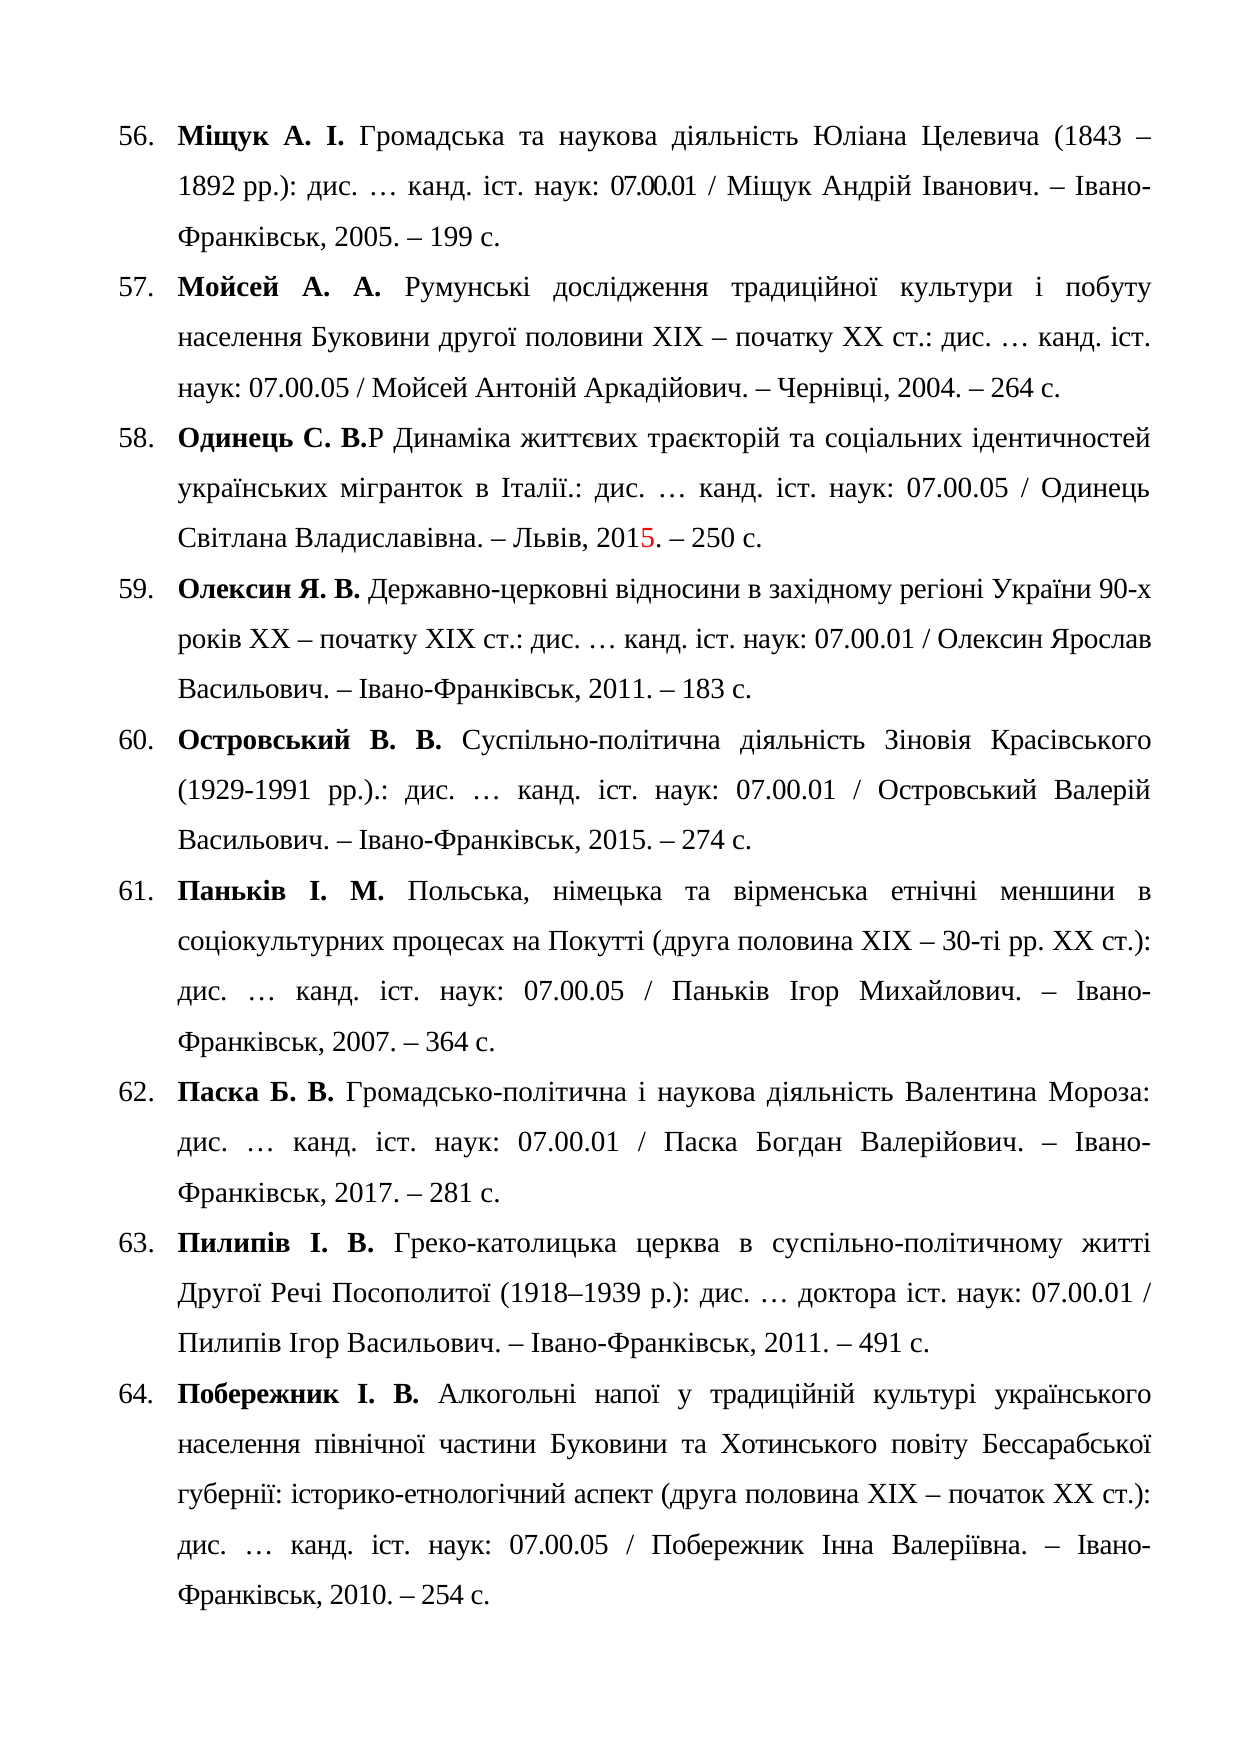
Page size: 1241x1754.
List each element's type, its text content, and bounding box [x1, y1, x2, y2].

list Побережник І. В. Алкогольні напої у традиційній культурі українського населення північної частини Буковини та Хотинського повіту Бессарабської губернії: історико-етнологічний аспект (друга половина ХІХ – початок ХХ ст.): дис. … канд. іст. наук: 07.00.05 / Побережник Інна Валеріївна. – Івано-Франківськ, 2010. – 254 с. [118, 1376, 1152, 1611]
subtitle Мойсей А. А. Румунські дослідження традиційної культури і побуту населення Буковини другої половини ХІХ – початку ХХ ст.: дис. … канд. іст. наук: 07.00.05 / Мойсей Антоній Аркадійович. – Чернівці, 2004. – 264 с. [118, 269, 1152, 403]
list Одинець С. В.Р Динаміка життєвих траєкторій та соціальних ідентичностей українських мігранток в Італії.: дис. … канд. іст. наук: 07.00.05 / Одинець Світлана Владиславівна. – Львів, 2015. – 250 с. [118, 420, 1152, 554]
list Паска Б. В. Громадсько-політична і наукова діяльність Валентина Мороза: дис. … канд. іст. наук: 07.00.01 / Паска Богдан Валерійович. – Івано-Франківськ, 2017. – 281 с. [118, 1074, 1152, 1208]
list Пилипів І. В. Греко-католицька церква в суспільно-політичному житті Другої Речі Посополитої (1918–1939 р.): дис. … доктора іст. наук: 07.00.01 / Пилипів Ігор Васильович. – Івано-Франківськ, 2011. – 491 с. [118, 1225, 1152, 1359]
subtitle Міщук А. І. Громадська та наукова діяльність Юліана Целевича (1843 – 1892 рр.): дис. … канд. іст. наук: 07.00.01 / Міщук Андрій Іванович. – Івано-Франківськ, 2005. – 199 с. [118, 118, 1152, 252]
list Паньків І. М. Польська, німецька та вірменська етнічні меншини в соціокультурних процесах на Покутті (друга половина ХІХ – 30-ті рр. ХХ ст.): дис. … канд. іст. наук: 07.00.05 / Паньків Ігор Михайлович. – Івано-Франківськ, 2007. – 364 с. [118, 873, 1152, 1057]
list Олексин Я. В. Державно-церковні відносини в західному регіоні України 90-х років ХХ – початку ХІХ ст.: дис. … канд. іст. наук: 07.00.01 / Олексин Ярослав Васильович. – Івано-Франківськ, 2011. – 183 с. [118, 571, 1152, 705]
list Островський В. В. Суспільно-політична діяльність Зіновія Красівського (1929-1991 рр.).: дис. … канд. іст. наук: 07.00.01 / Островський Валерій Васильович. – Івано-Франківськ, 2015. – 274 с. [118, 722, 1152, 856]
